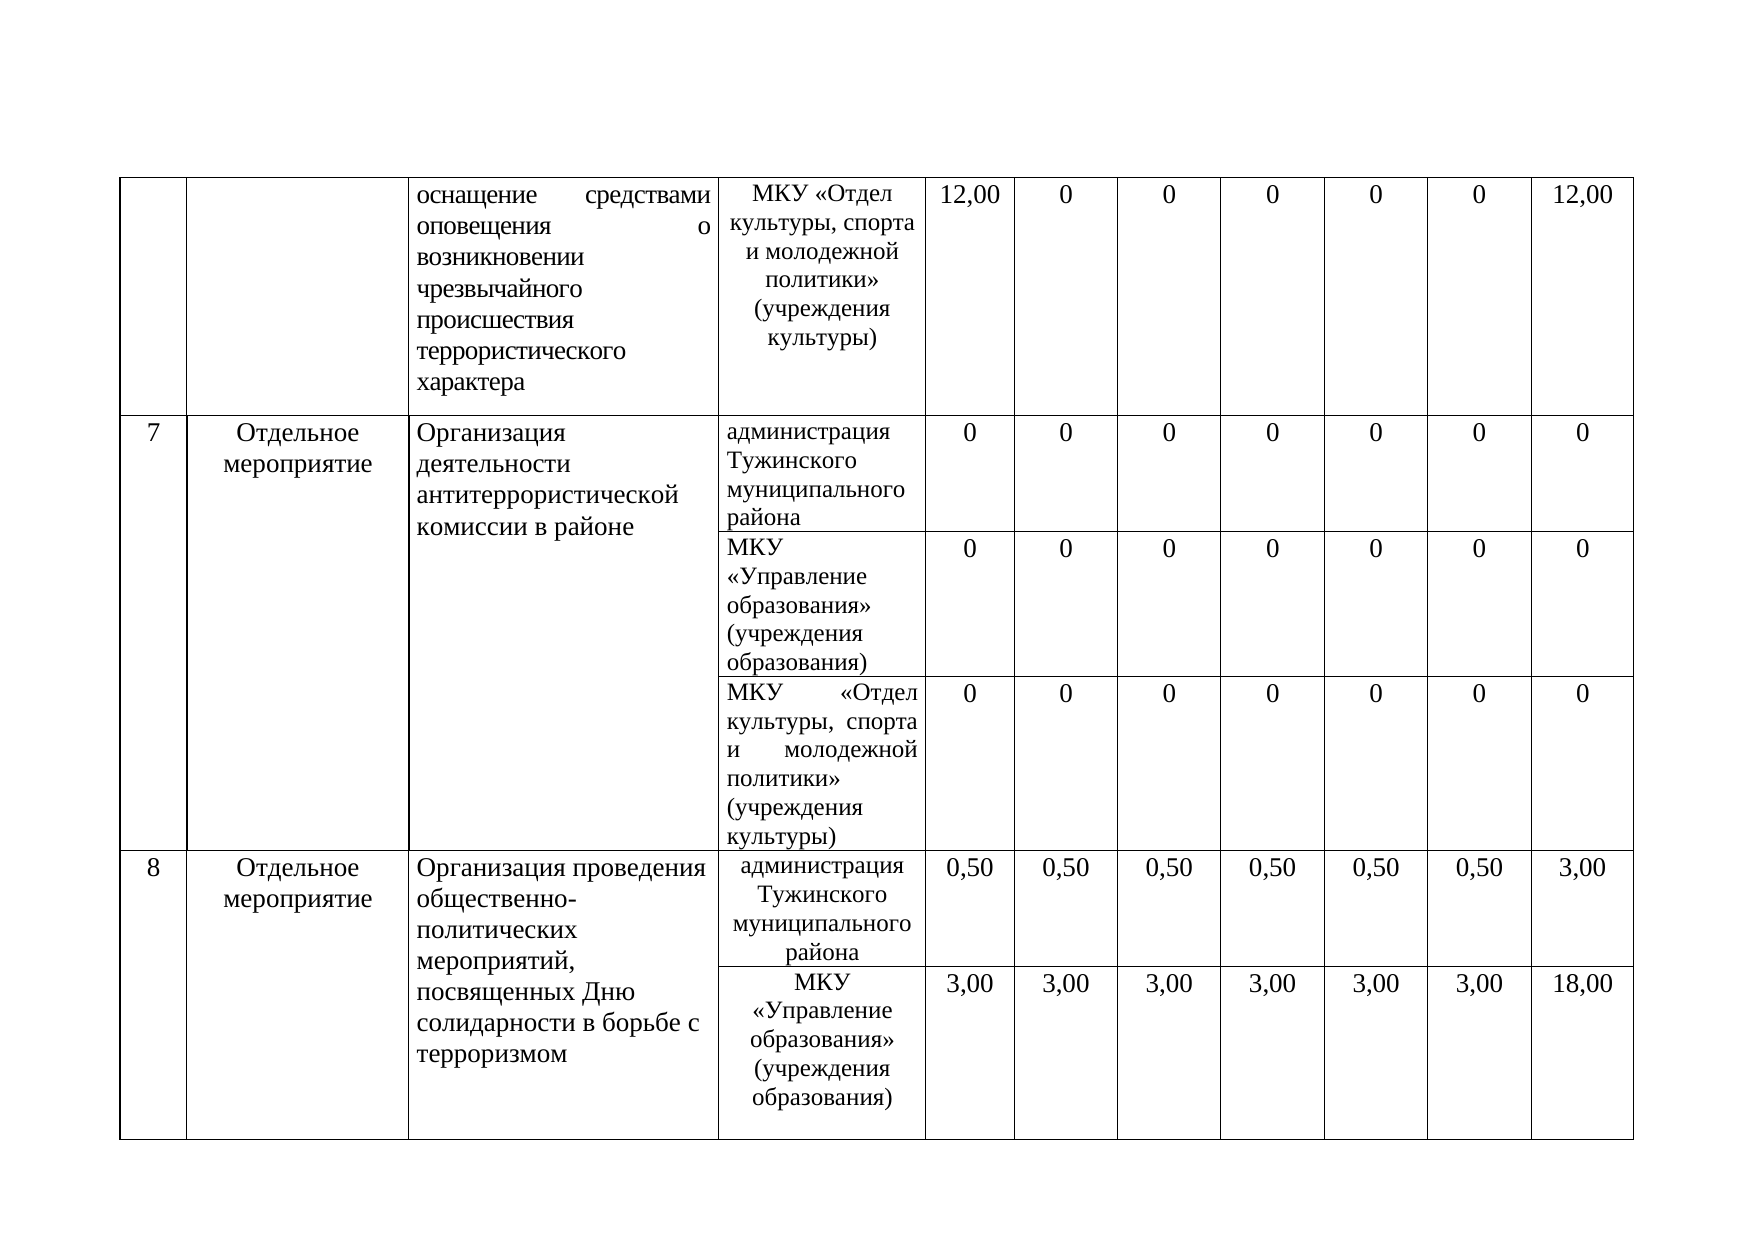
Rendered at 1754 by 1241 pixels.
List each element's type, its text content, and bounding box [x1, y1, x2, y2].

table_cell 12,00 [926, 178, 1014, 415]
table_cell 0 [1325, 677, 1427, 849]
table_cell 0 [1118, 178, 1220, 415]
table_cell 0 [1428, 416, 1531, 531]
table_cell МКУ «Отдел культуры, спорта и молодежной политики» (учреждения культуры) [719, 178, 925, 415]
table_cell 3,00 [1325, 967, 1427, 1139]
table_cell 0 [1221, 532, 1324, 676]
table_cell 0 [1221, 178, 1324, 415]
table_cell 0,50 [926, 851, 1014, 966]
table_cell МКУ «Управление образования» (учреждения образования) [719, 967, 925, 1139]
table_cell 0 [1221, 677, 1324, 849]
table_cell 0 [1015, 178, 1117, 415]
table_cell 3,00 [1532, 851, 1633, 966]
table_cell 3,00 [1428, 967, 1531, 1139]
table_cell 0 [1428, 677, 1531, 849]
table_cell 0 [1015, 532, 1117, 676]
table_cell 18,00 [1532, 967, 1633, 1139]
table_cell МКУ «Отдел культуры, спорта и молодежной политики» (учреждения культуры) [719, 677, 925, 849]
table_cell 12,00 [1532, 178, 1633, 415]
table_cell Отдельное мероприятие [188, 416, 408, 849]
table_cell 0 [926, 416, 1014, 531]
table_cell 0 [1118, 532, 1220, 676]
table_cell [719, 851, 925, 966]
table_cell 0 [1118, 677, 1220, 849]
table_cell 0 [1532, 532, 1633, 676]
table_cell 0 [1325, 416, 1427, 531]
table_cell 7 [121, 416, 186, 849]
table_cell 3,00 [926, 967, 1014, 1139]
table_cell администрация Тужинского муниципального района [719, 416, 925, 531]
table_cell 3,00 [1221, 967, 1324, 1139]
table_cell 8 [121, 851, 186, 1139]
table_cell 0 [1532, 677, 1633, 849]
table_cell Организация проведения общественно-политических мероприятий, посвященных Дню солидарности в борьбе с терроризмом [409, 851, 718, 1139]
table_cell 0 [1428, 532, 1531, 676]
table_cell 0 [1428, 178, 1531, 415]
table_cell Организация деятельности антитеррористической комиссии в районе [410, 416, 718, 849]
table_cell 0 [1325, 178, 1427, 415]
table_cell 0 [1325, 532, 1427, 676]
table_cell 0 [1015, 677, 1117, 849]
table_cell 0 [1532, 416, 1633, 531]
table_cell 0 [926, 677, 1014, 849]
table_cell 0 [1015, 416, 1117, 531]
table_cell 0 [1118, 416, 1220, 531]
table_cell 0 [1221, 416, 1324, 531]
table_cell 0,50 [1325, 851, 1427, 966]
table_cell 3,00 [1118, 967, 1220, 1139]
table_cell 0,50 [1015, 851, 1117, 966]
table_cell Отдельное мероприятие [187, 851, 408, 1139]
table_cell 0 [926, 532, 1014, 676]
table_cell 0,50 [1221, 851, 1324, 966]
table_cell 0,50 [1428, 851, 1531, 966]
table_cell 3,00 [1015, 967, 1117, 1139]
table_cell 0,50 [1118, 851, 1220, 966]
table_cell МКУ «Управление образования» (учреждения образования) [719, 532, 925, 676]
